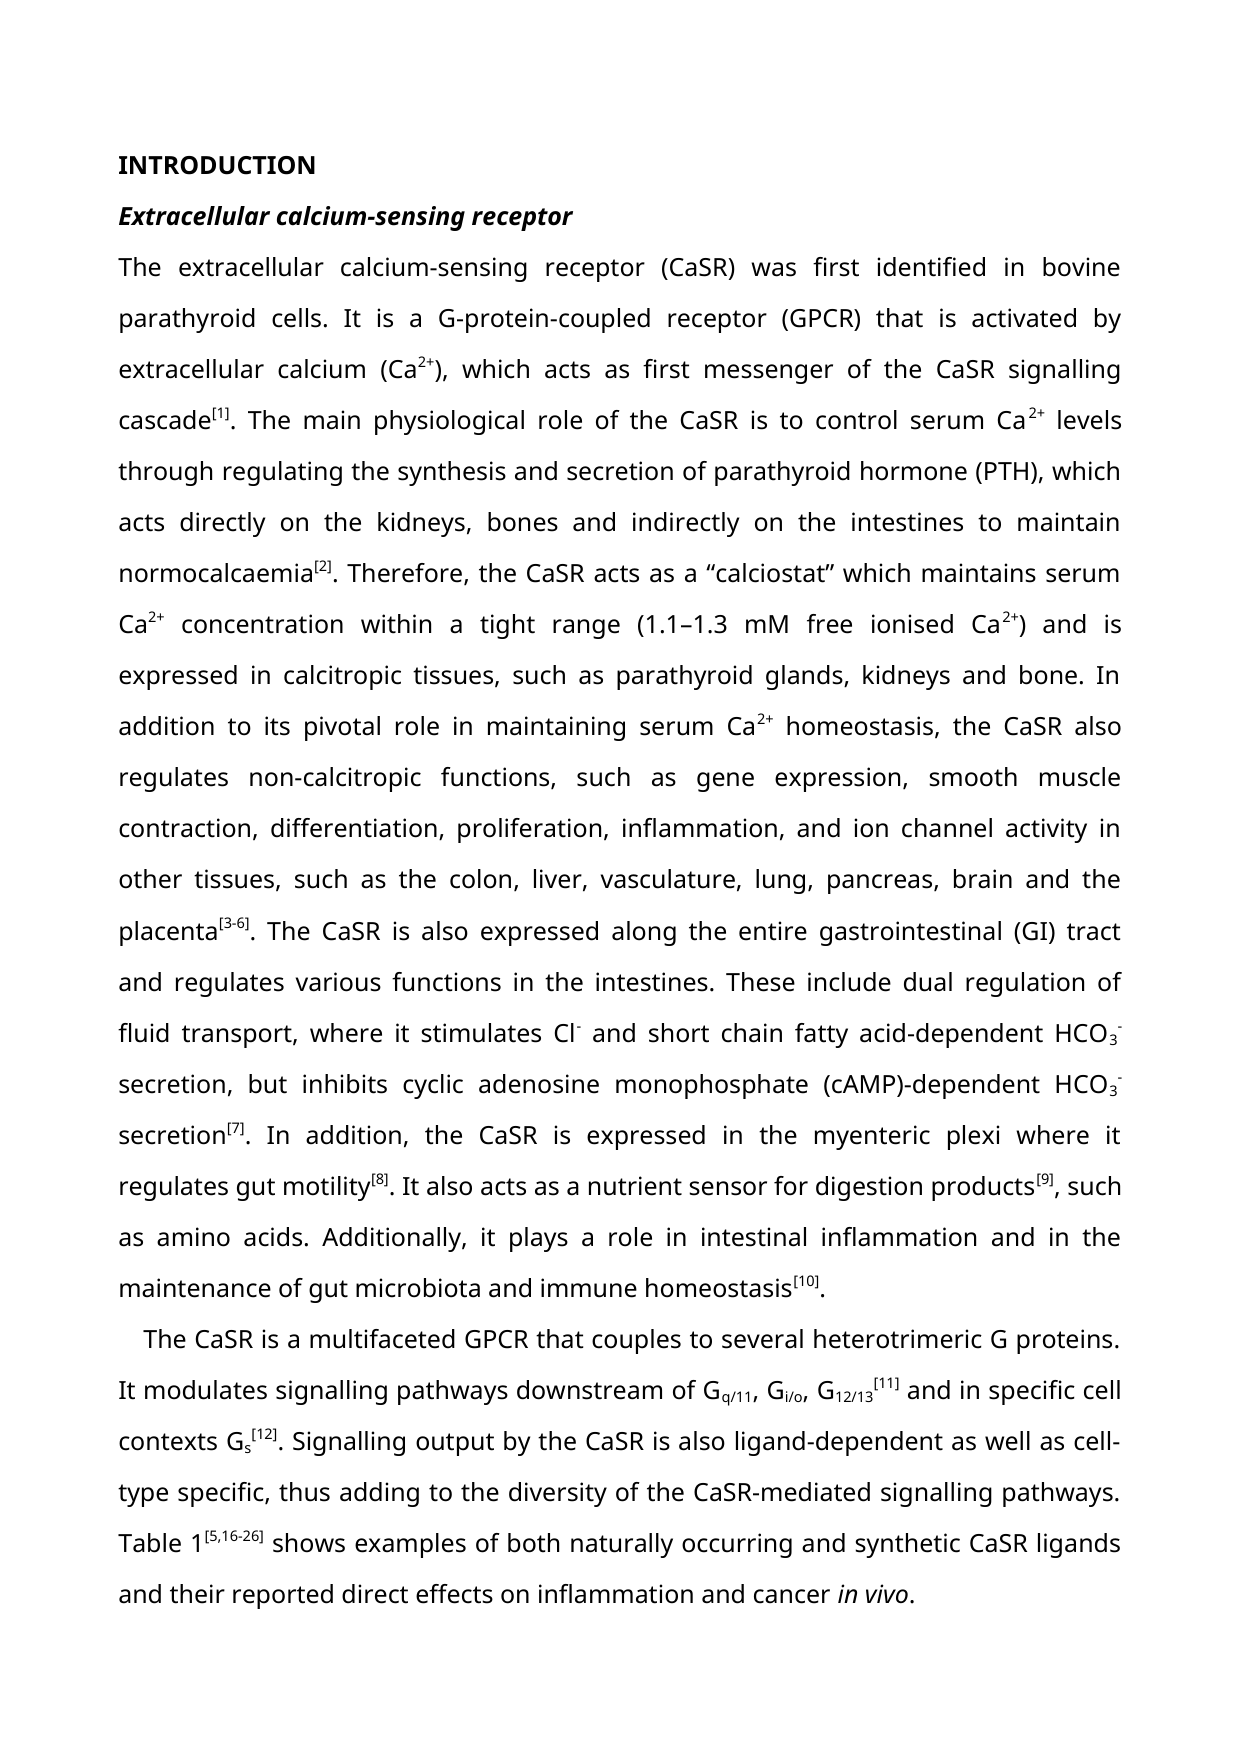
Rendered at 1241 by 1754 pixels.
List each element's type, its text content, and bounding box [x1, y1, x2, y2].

subtitle Extracellular calcium-sensing receptor [118, 199, 1122, 233]
text The CaSR is a multifaceted GPCR that couples to several heterotrimeric G proteins. It modulates signalling pathways downstream of Gq/11, Gi/o, G12/13[11] and in specific cell contexts Gs[12]. Signalling output by the CaSR is also ligand-dependent as well as cell-type specific, thus adding to the diversity of the CaSR-mediated signalling pathways. Table 1[5,16-26] shows examples of both naturally occurring and synthetic CaSR ligands and their reported direct effects on inflammation and cancer in vivo. [118, 1322, 1122, 1611]
text The extracellular calcium-sensing receptor (CaSR) was first identified in bovine parathyroid cells. It is a G-protein-coupled receptor (GPCR) that is activated by extracellular calcium (Ca2+), which acts as first messenger of the CaSR signalling cascade[1]. The main physiological role of the CaSR is to control serum Ca2+ levels through regulating the synthesis and secretion of parathyroid hormone (PTH), which acts directly on the kidneys, bones and indirectly on the intestines to maintain normocalcaemia[2]. Therefore, the CaSR acts as a “calciostat” which maintains serum Ca2+ concentration within a tight range (1.1–1.3 mM free ionised Ca2+) and is expressed in calcitropic tissues, such as parathyroid glands, kidneys and bone. In addition to its pivotal role in maintaining serum Ca2+ homeostasis, the CaSR also regulates non-calcitropic functions, such as gene expression, smooth muscle contraction, differentiation, proliferation, inflammation, and ion channel activity in other tissues, such as the colon, liver, vasculature, lung, pancreas, brain and the placenta[3-6]. The CaSR is also expressed along the entire gastrointestinal (GI) tract and regulates various functions in the intestines. These include dual regulation of fluid transport, where it stimulates Cl- and short chain fatty acid-dependent HCO3- secretion, but inhibits cyclic adenosine monophosphate (cAMP)-dependent HCO3- secretion[7]. In addition, the CaSR is expressed in the myenteric plexi where it regulates gut motility[8]. It also acts as a nutrient sensor for digestion products[9], such as amino acids. Additionally, it plays a role in intestinal inflammation and in the maintenance of gut microbiota and immune homeostasis[10]. [118, 250, 1122, 1304]
subtitle INTRODUCTION [118, 148, 1122, 182]
